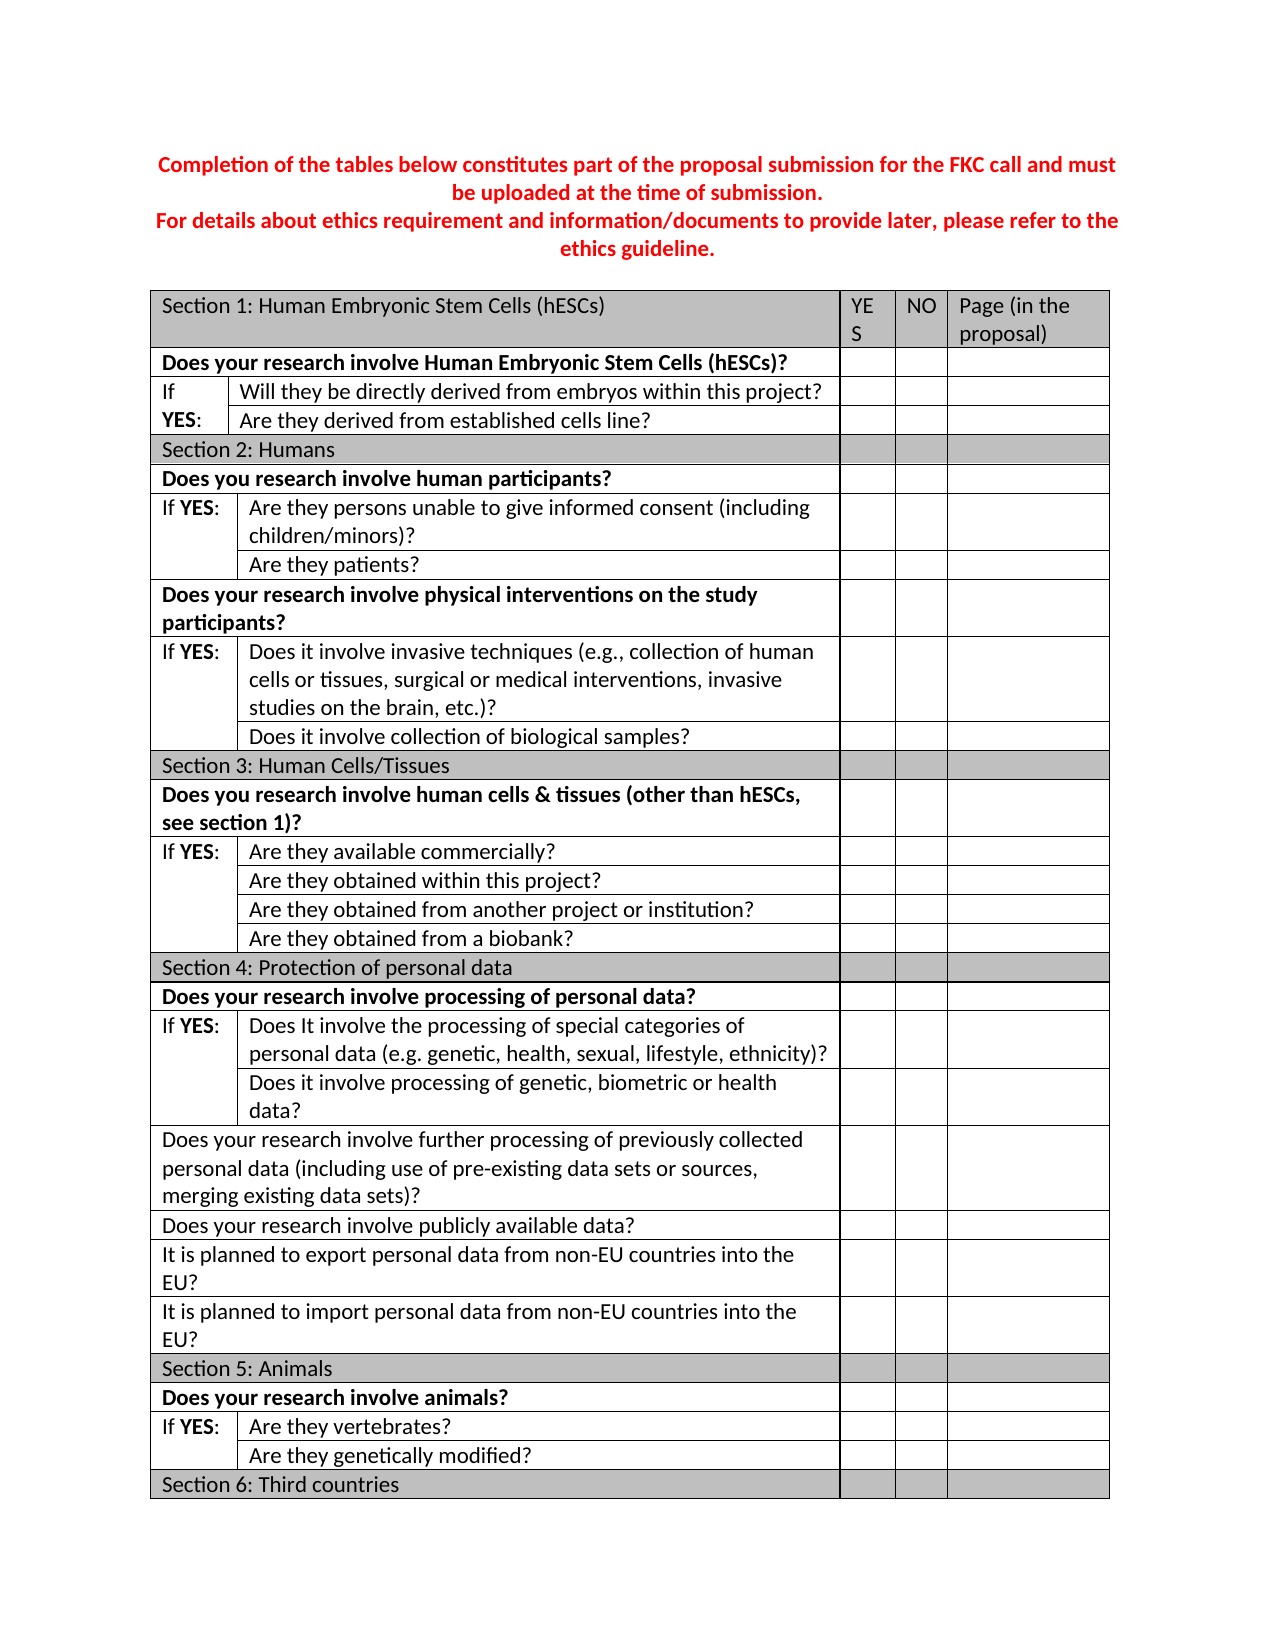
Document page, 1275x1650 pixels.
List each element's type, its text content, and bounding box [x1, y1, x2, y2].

table_cell Section 6: Third countries [151, 1470, 839, 1498]
table_cell [841, 551, 895, 579]
table_cell Section 3: Human Cells/Tissues [151, 751, 839, 779]
table_cell [841, 494, 895, 549]
table_cell [841, 1126, 895, 1210]
table_cell [841, 924, 895, 952]
table_cell Does it involve collection of biological samples? [238, 722, 839, 750]
table_cell Are they obtained from another project or institution? [238, 895, 839, 923]
table_cell [896, 465, 947, 492]
table_cell [896, 1354, 947, 1382]
table_header YES [841, 291, 895, 347]
table_cell [948, 580, 1109, 636]
table_cell [948, 1126, 1109, 1210]
table_cell [948, 435, 1109, 463]
table_cell [841, 580, 895, 636]
table_cell [948, 406, 1109, 434]
table_cell If YES: [151, 377, 228, 434]
table_cell [896, 895, 947, 923]
table_cell [896, 924, 947, 952]
table_cell [896, 722, 947, 750]
table_cell [896, 494, 947, 549]
table_cell [841, 1441, 895, 1469]
table_cell [841, 1011, 895, 1067]
table_cell [896, 780, 947, 836]
table_cell Does your research involve processing of personal data? [151, 983, 839, 1010]
table_cell [896, 1211, 947, 1239]
table_cell [896, 983, 947, 1010]
table_cell Does your research involve publicly available data? [151, 1211, 839, 1239]
table_cell [896, 1297, 947, 1353]
table_cell [841, 377, 895, 405]
table_cell [896, 1069, 947, 1124]
table_cell [948, 866, 1109, 894]
table_cell Are they obtained within this project? [238, 866, 839, 894]
table_cell Are they persons unable to give informed consent (including children/minors)? [238, 494, 839, 549]
table_cell [841, 435, 895, 463]
table_cell [948, 1297, 1109, 1353]
table_cell [948, 551, 1109, 579]
table_cell [841, 1470, 895, 1498]
table_cell [948, 1211, 1109, 1239]
table_cell Are they genetically modified? [238, 1441, 839, 1469]
table_cell [948, 751, 1109, 779]
table_header NO [896, 291, 947, 347]
table_cell Does your research involve animals? [151, 1383, 839, 1411]
table_cell Section 5: Animals [151, 1354, 839, 1382]
table_cell [896, 1470, 947, 1498]
table_cell Section 2: Humans [151, 435, 839, 463]
table_cell Are they vertebrates? [238, 1412, 839, 1440]
table_cell Does your research involve further processing of previously collected personal data (including use of pre-existing data sets or sources, merging existing data sets)? [151, 1126, 839, 1210]
table_cell [841, 953, 895, 981]
table_cell [841, 895, 895, 923]
table_cell Are they derived from established cells line? [229, 406, 839, 434]
table_cell [841, 1297, 895, 1353]
table_cell [948, 780, 1109, 836]
table_cell [896, 551, 947, 579]
table_cell Does it involve processing of genetic, biometric or health data? [238, 1069, 839, 1124]
table_cell [896, 637, 947, 721]
table_cell [948, 1441, 1109, 1469]
table_cell [948, 895, 1109, 923]
table_cell [896, 435, 947, 463]
table_cell [841, 637, 895, 721]
table_cell [896, 1441, 947, 1469]
table_cell [896, 1126, 947, 1210]
table_cell [896, 580, 947, 636]
table_cell [948, 1412, 1109, 1440]
table_cell [896, 953, 947, 981]
table_cell [841, 837, 895, 865]
table_cell [841, 1354, 895, 1382]
table_cell [948, 637, 1109, 721]
table_cell It is planned to import personal data from non-EU countries into the EU? [151, 1297, 839, 1353]
table_cell Section 4: Protection of personal data [151, 953, 839, 981]
table_cell [896, 348, 947, 376]
table_cell Are they obtained from a biobank? [238, 924, 839, 952]
table_cell [948, 837, 1109, 865]
table_cell [948, 348, 1109, 376]
table_cell [896, 751, 947, 779]
table_cell [841, 866, 895, 894]
table_cell [948, 1069, 1109, 1124]
table_cell [896, 406, 947, 434]
table_cell [948, 377, 1109, 405]
table_cell If YES: [151, 637, 237, 750]
table_cell Does you research involve human cells & tissues (other than hESCs, see section 1)? [151, 780, 839, 836]
table_cell [841, 406, 895, 434]
table_cell [948, 1383, 1109, 1411]
table_cell [948, 1470, 1109, 1498]
table_cell Does you research involve human participants? [151, 465, 839, 492]
table_cell [948, 953, 1109, 981]
table_cell [948, 1011, 1109, 1067]
table_cell [896, 837, 947, 865]
table_cell Does your research involve physical interventions on the study participants? [151, 580, 839, 636]
table_cell [948, 1240, 1109, 1296]
text Completion of the tables below constitutes part of the proposal submission for the FKC call and must be uploaded at the time of submission. [150, 150, 1125, 206]
table_cell [948, 494, 1109, 549]
table_cell If YES: [151, 494, 237, 579]
table_cell Does It involve the processing of special categories of personal data (e.g. genetic, health, sexual, lifestyle, ethnicity)? [238, 1011, 839, 1067]
table_cell Does it involve invasive techniques (e.g., collection of human cells or tissues, surgical or medical interventions, invasive studies on the brain, etc.)? [238, 637, 839, 721]
table_cell [896, 1240, 947, 1296]
table_cell [896, 1412, 947, 1440]
table_header Section 1: Human Embryonic Stem Cells (hESCs) [151, 291, 839, 347]
table_cell [896, 866, 947, 894]
table_cell [841, 983, 895, 1010]
table_cell [948, 983, 1109, 1010]
table_cell [841, 780, 895, 836]
table_cell [948, 722, 1109, 750]
table_cell [896, 1383, 947, 1411]
table_cell [841, 751, 895, 779]
table_cell [841, 465, 895, 492]
table_cell It is planned to export personal data from non-EU countries into the EU? [151, 1240, 839, 1296]
table_cell [841, 1383, 895, 1411]
table_cell If YES: [151, 1011, 237, 1124]
table_cell [948, 1354, 1109, 1382]
table_cell Are they available commercially? [238, 837, 839, 865]
table_cell Are they patients? [238, 551, 839, 579]
table_cell [948, 924, 1109, 952]
table_cell [841, 1412, 895, 1440]
table_cell [841, 348, 895, 376]
text For details about ethics requirement and information/documents to provide later, please refer to the ethics guideline. [150, 206, 1125, 262]
table_cell [841, 1211, 895, 1239]
table_cell [841, 1069, 895, 1124]
table_cell [948, 465, 1109, 492]
table_cell [896, 1011, 947, 1067]
table_cell [841, 1240, 895, 1296]
table_cell Will they be directly derived from embryos within this project? [229, 377, 839, 405]
table_cell [896, 377, 947, 405]
table_cell If YES: [151, 837, 237, 952]
table_cell If YES: [151, 1412, 237, 1469]
table_header Page (in the proposal) [948, 291, 1109, 347]
table_cell Does your research involve Human Embryonic Stem Cells (hESCs)? [151, 348, 839, 376]
table_cell [841, 722, 895, 750]
